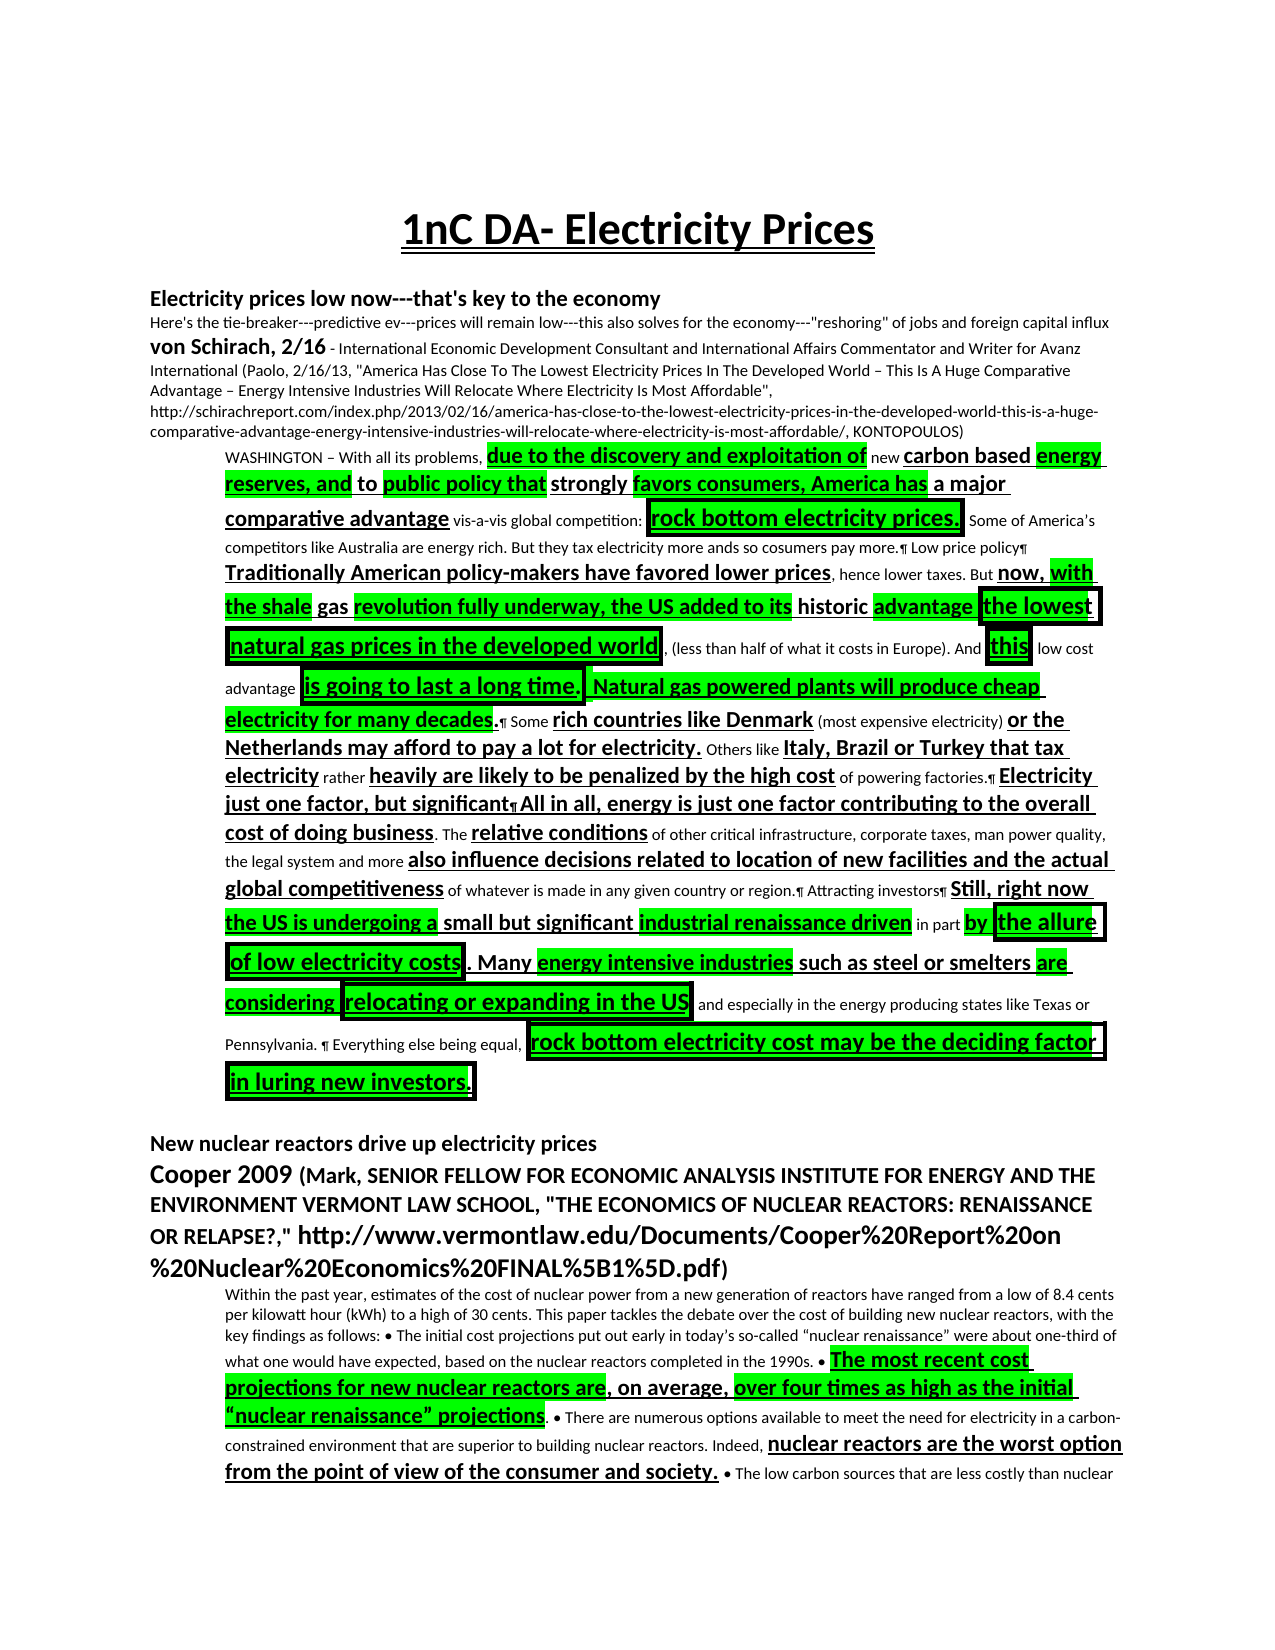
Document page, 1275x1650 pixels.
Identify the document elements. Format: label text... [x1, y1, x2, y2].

text Here's the tie-breaker---predictive ev---prices will remain low---this also solves for the economy---"reshoring" of jobs and foreign capital influx [150, 312, 1125, 332]
text WASHINGTON – With all its problems, due to the discovery and exploitation of new carbon based energy reserves, and to public policy that strongly favors consumers, America has a major comparative advantage vis-a-vis global competition: rock bottom electricity prices. Some of America’s competitors like Australia are energy rich. But they tax electricity more ands so cosumers pay more.¶ Low price policy¶ Traditionally American policy-makers have favored lower prices, hence lower taxes. But now, with the shale gas revolution fully underway, the US added to its historic advantage the lowest natural gas prices in the developed world, (less than half of what it costs in Europe). And this low cost advantage is going to last a long time. Natural gas powered plants will produce cheap electricity for many decades.¶ Some rich countries like Denmark (most expensive electricity) or the Netherlands may afford to pay a lot for electricity. Others like Italy, Brazil or Turkey that tax electricity rather heavily are likely to be penalized by the high cost of powering factories.¶ Electricity just one factor, but significant¶ All in all, energy is just one factor contributing to the overall cost of doing business. The relative conditions of other critical infrastructure, corporate taxes, man power quality, the legal system and more also influence decisions related to location of new facilities and the actual global competitiveness of whatever is made in any given country or region.¶ Attracting investors¶ Still, right now the US is undergoing a small but significant industrial renaissance driven in part by the allure of low electricity costs. Many energy intensive industries such as steel or smelters are considering relocating or expanding in the US and especially in the energy producing states like Texas or Pennsylvania. ¶ Everything else being equal, rock bottom electricity cost may be the deciding factor in luring new investors. [225, 442, 1125, 1101]
text Electricity prices low now---that's key to the economy [150, 284, 1125, 312]
subtitle 1nC DA- Electricity Prices [150, 200, 1125, 256]
text New nuclear reactors drive up electricity prices [150, 1129, 1125, 1157]
text Cooper 2009 (Mark, SENIOR FELLOW FOR ECONOMIC ANALYSIS INSTITUTE FOR ENERGY AND THE ENVIRONMENT VERMONT LAW SCHOOL, "THE ECONOMICS OF NUCLEAR REACTORS: RENAISSANCE OR RELAPSE?," http://www.vermontlaw.edu/Documents/Cooper%20Report%20on%20Nuclear%20Economics%20FINAL%5B1%5D.pdf) [150, 1157, 1125, 1284]
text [225, 1284, 1125, 1485]
text von Schirach, 2/16 - International Economic Development Consultant and International Affairs Commentator and Writer for Avanz International (Paolo, 2/16/13, "America Has Close To The Lowest Electricity Prices In The Developed World – This Is A Huge Comparative Advantage – Energy Intensive Industries Will Relocate Where Electricity Is Most Affordable", http://schirachreport.com/index.php/2013/02/16/america-has-close-to-the-lowest-electricity-prices-in-the-developed-world-this-is-a-huge-comparative-advantage-energy-intensive-industries-will-relocate-where-electricity-is-most-affordable/, KONTOPOULOS) [150, 332, 1125, 442]
